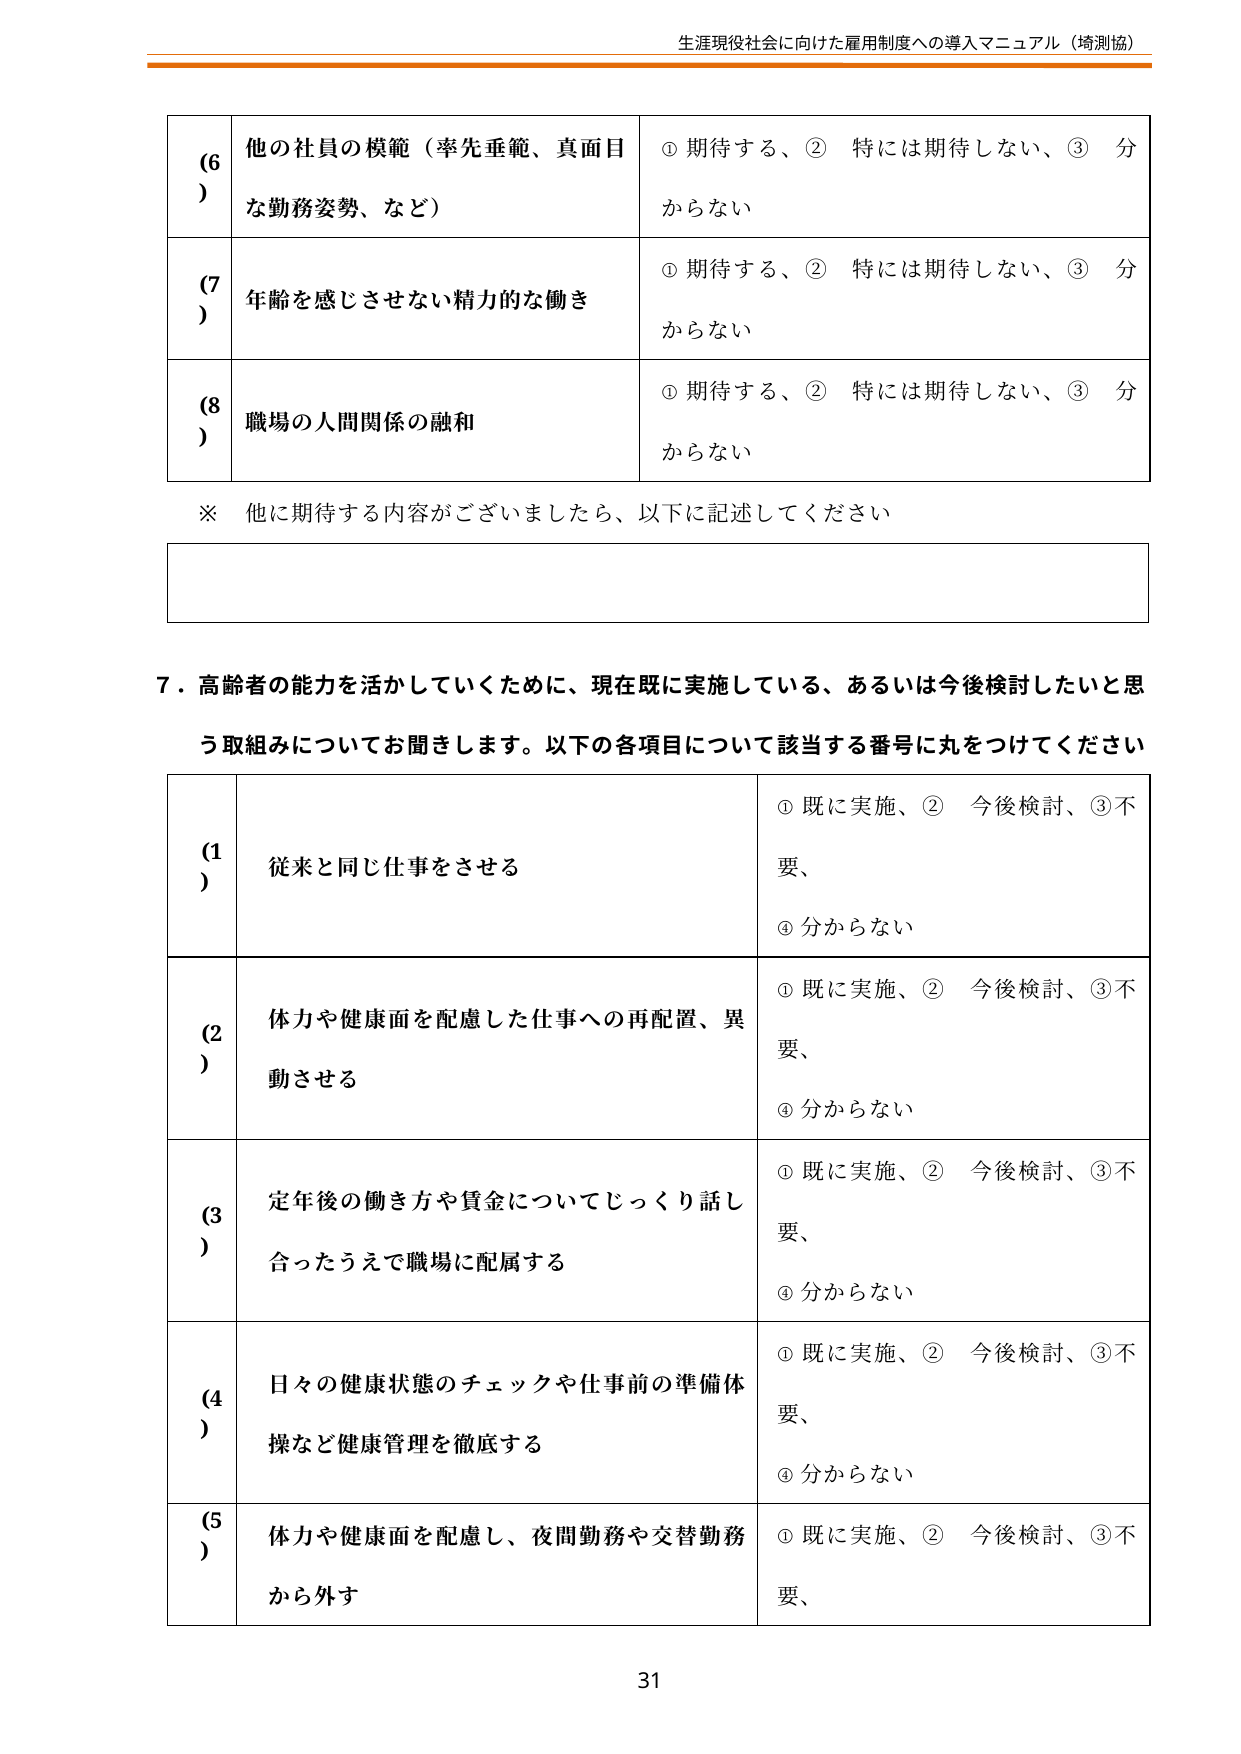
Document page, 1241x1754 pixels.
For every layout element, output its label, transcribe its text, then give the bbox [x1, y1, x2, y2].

table_header (1) [168, 775, 236, 956]
table_cell 職場の人間関係の融和 [232, 360, 639, 481]
table_cell (5) [168, 1504, 236, 1625]
table_header ① 既に実施、② 今後検討、③不要、 ④ 分からない [758, 775, 1149, 956]
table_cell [758, 1504, 1149, 1625]
table_header 従来と同じ仕事をさせる [237, 775, 757, 956]
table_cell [237, 1504, 757, 1625]
table_cell ① 既に実施、② 今後検討、③不要、 ④ 分からない [758, 1322, 1149, 1503]
table_cell 体力や健康面を配慮した仕事への再配置、異動させる [237, 958, 757, 1139]
table_cell (6) [168, 116, 231, 237]
table_cell ① 既に実施、② 今後検討、③不要、 ④ 分からない [758, 958, 1149, 1139]
table_cell (4) [168, 1322, 236, 1503]
table_cell (7) [168, 238, 231, 359]
table_cell (8) [168, 360, 231, 481]
text ※ 他に期待する内容がございましたら、以下に記述してください [152, 482, 1147, 542]
table_header [168, 544, 1148, 622]
table_cell (2) [168, 958, 236, 1139]
table_cell ① 期待する、② 特には期待しない、③ 分からない [640, 360, 1149, 481]
table_cell 年齢を感じさせない精力的な働き [232, 238, 639, 359]
table_cell 定年後の働き方や賃金についてじっくり話し合ったうえで職場に配属する [237, 1140, 757, 1321]
table_cell (3) [168, 1140, 236, 1321]
text ７．高齢者の能力を活かしていくために、現在既に実施している､あるいは今後検討したいと思う取組みについてお聞きします。以下の各項目について該当する番号に丸をつけてください [152, 653, 1147, 774]
table_cell ① 既に実施、② 今後検討、③不要、 ④ 分からない [758, 1140, 1149, 1321]
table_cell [640, 116, 1149, 237]
table_cell 日々の健康状態のチェックや仕事前の準備体操など健康管理を徹底する [237, 1322, 757, 1503]
table_cell 他の社員の模範（率先垂範､真面目な勤務姿勢､など） [232, 116, 639, 237]
table_cell ① 期待する、② 特には期待しない、③ 分からない [640, 238, 1149, 359]
